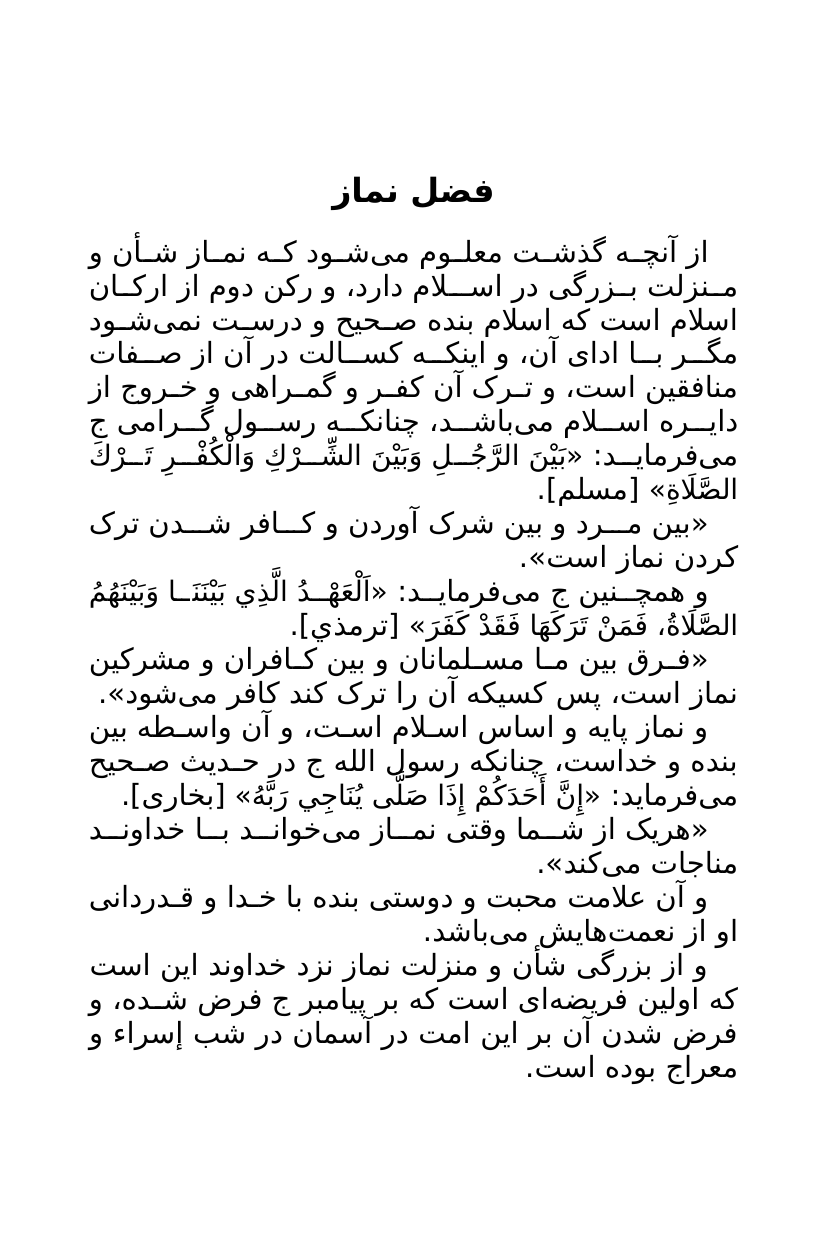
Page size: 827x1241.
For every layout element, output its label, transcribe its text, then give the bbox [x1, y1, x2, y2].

text و همچنین ج مى‌فرماید: «اَلْعَهْدُ الَّذِي بَيْنَنَا وَبَيْنَهُمُ الصَّلَاةُ، فَمَنْ تَرَكَهَا فَقَدْ كَفَرَ» [ترمذي]. [89, 574, 738, 642]
text «بین مرد و بین شرک آوردن و کافر شدن ترک کردن نماز است». [89, 507, 738, 574]
text «فرق بین ما مسلمانان و بین کافران و مشرکین نماز است، پس کسیکه آن را ترک کند کافر مى‌شود». [89, 642, 738, 710]
text از آنچه گذشت معلوم مى‌شود که نماز شأن و منزلت بزرگی در اسـلام دارد، و رکن دوم از ارکان اسلام است که اسلام بنده صحیح و درست نمى‌شود مگر با ادای آن، و اینکه کسالت در آن از صفات منافقین است، و ترک آن کفر و گمراهی و خروج از دایره اسلام مى‌باشد، چنانکه رسول گرامی ج مى‌فرماید: «بَيْنَ الرَّجُلِ وَبَيْنَ الشِّرْكِ وَالْكُفْرِ تَرْكَ الصَّلَاةِ» [مسلم]. [89, 235, 738, 507]
text «هریک از شما وقتی نماز مى‌خواند با خداوند مناجات مى‌کند». [89, 812, 738, 880]
text و از بزرگی شأن و منزلت نماز نزد خداوند این است که اولین فریضه‌ای است که بر پیامبر ج فرض شده، و فرض شدن آن بر این امت در آسمان در شب إسراء و معراج بوده است. [89, 948, 738, 1084]
text و نماز پایه و اساس اسـلام است، و آن واسطه بین بنده و خداست، چنانکه رسول الله ج در حدیث صحیح مى‌فرماید: «إِنَّ أَحَدَكُمْ إِذَا صَلَّى يُنَاجِي رَبَّهُ» [بخاری]. [89, 710, 738, 812]
text و آن علامت محبت و دوستی بنده با خدا و قدردانی او از نعمت‌هایش مى‌باشد. [89, 880, 738, 948]
text فضل نماز [89, 171, 738, 210]
